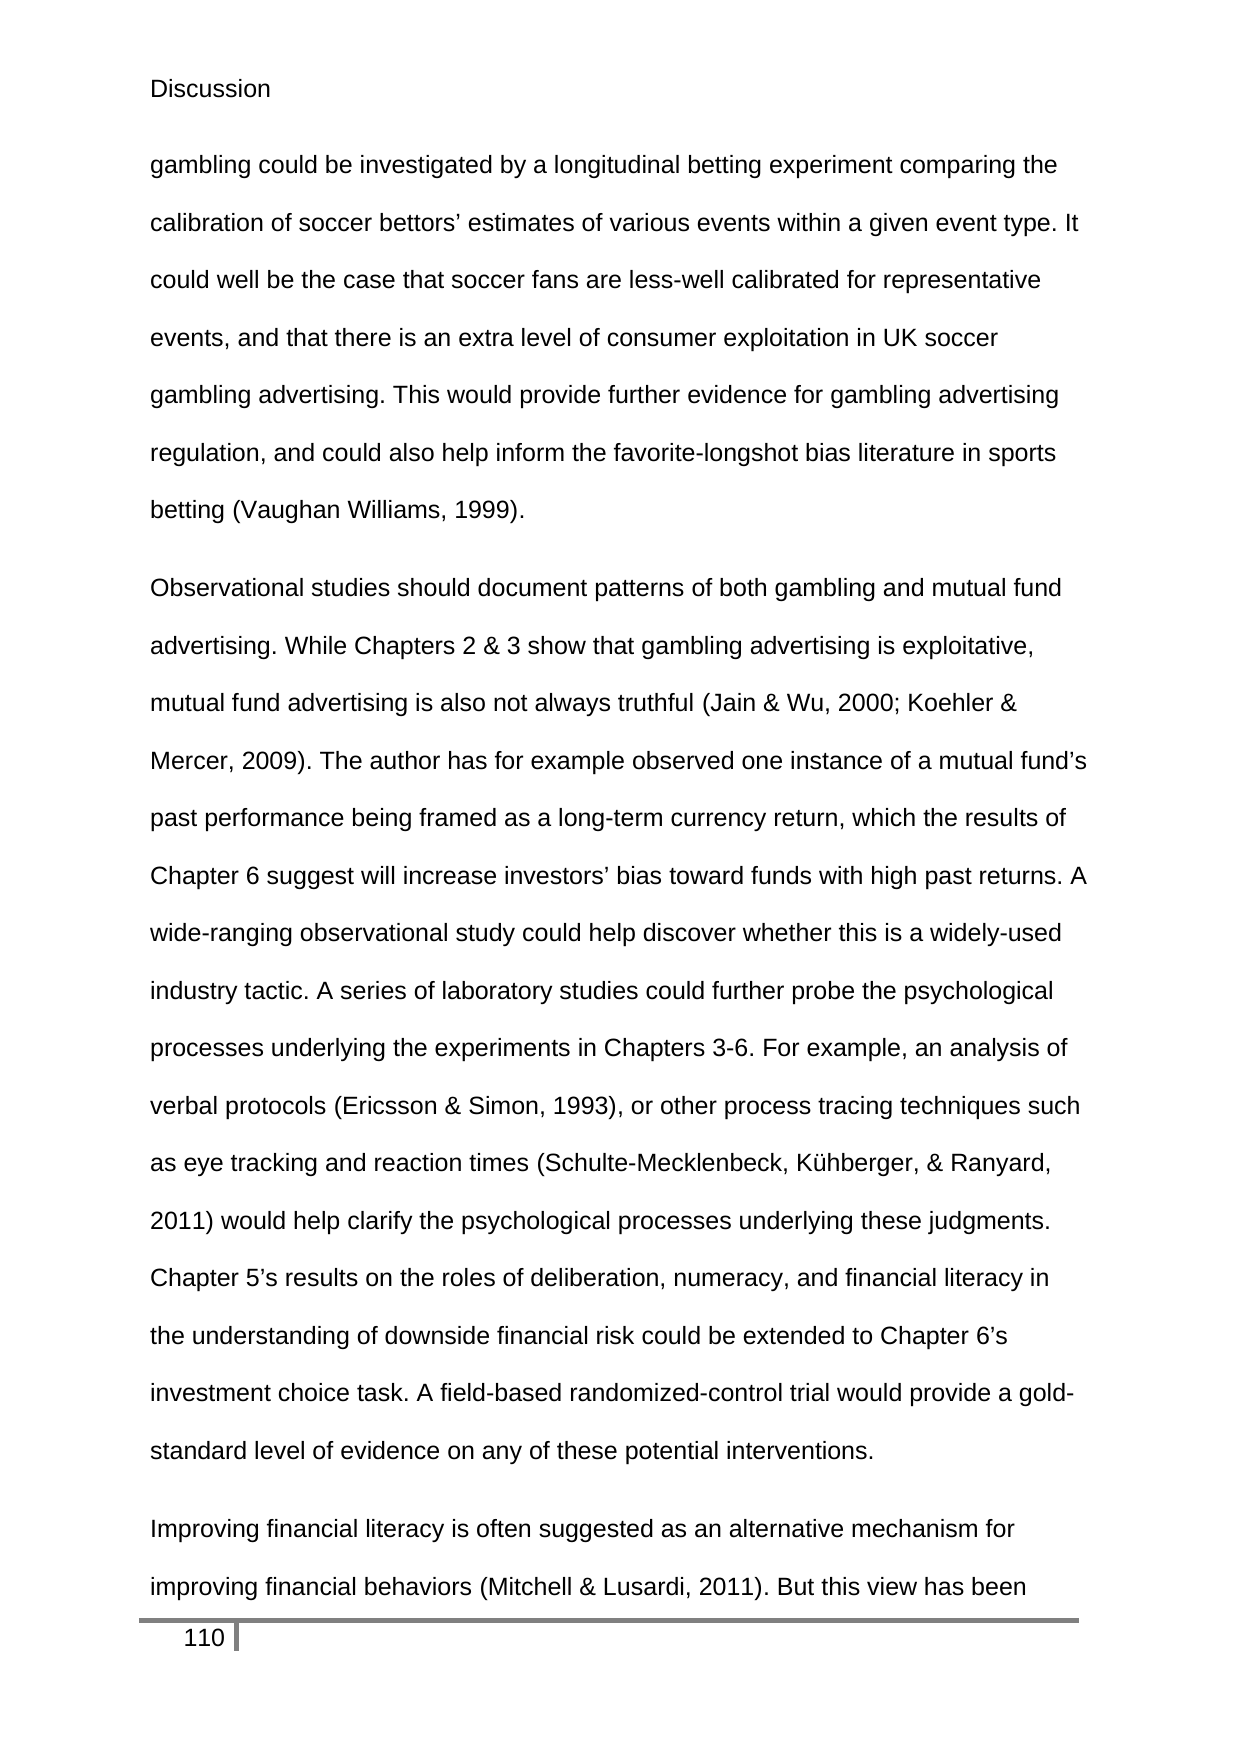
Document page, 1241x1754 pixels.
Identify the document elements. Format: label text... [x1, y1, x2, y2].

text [150, 150, 1090, 524]
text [150, 1514, 1090, 1600]
text Observational studies should document patterns of both gambling and mutual fund advertising. While Chapters 2 & 3 show that gambling advertising is exploitative, mutual fund advertising is also not always truthful (Jain & Wu, 2000; Koehler & Mercer, 2009). The author has for example observed one instance of a mutual fund’s past performance being framed as a long-term currency return, which the results of Chapter 6 suggest will increase investors’ bias toward funds with high past returns. A wide-ranging observational study could help discover whether this is a widely-used industry tactic. A series of laboratory studies could further probe the psychological processes underlying the experiments in Chapters 3-6. For example, an analysis of verbal protocols (Ericsson & Simon, 1993), or other process tracing techniques such as eye tracking and reaction times (Schulte-Mecklenbeck, Kühberger, & Ranyard, 2011) would help clarify the psychological processes underlying these judgments. Chapter 5’s results on the roles of deliberation, numeracy, and financial literacy in the understanding of downside financial risk could be extended to Chapter 6’s investment choice task. A field-based randomized-control trial would provide a gold-standard level of evidence on any of these potential interventions. [150, 573, 1090, 1464]
